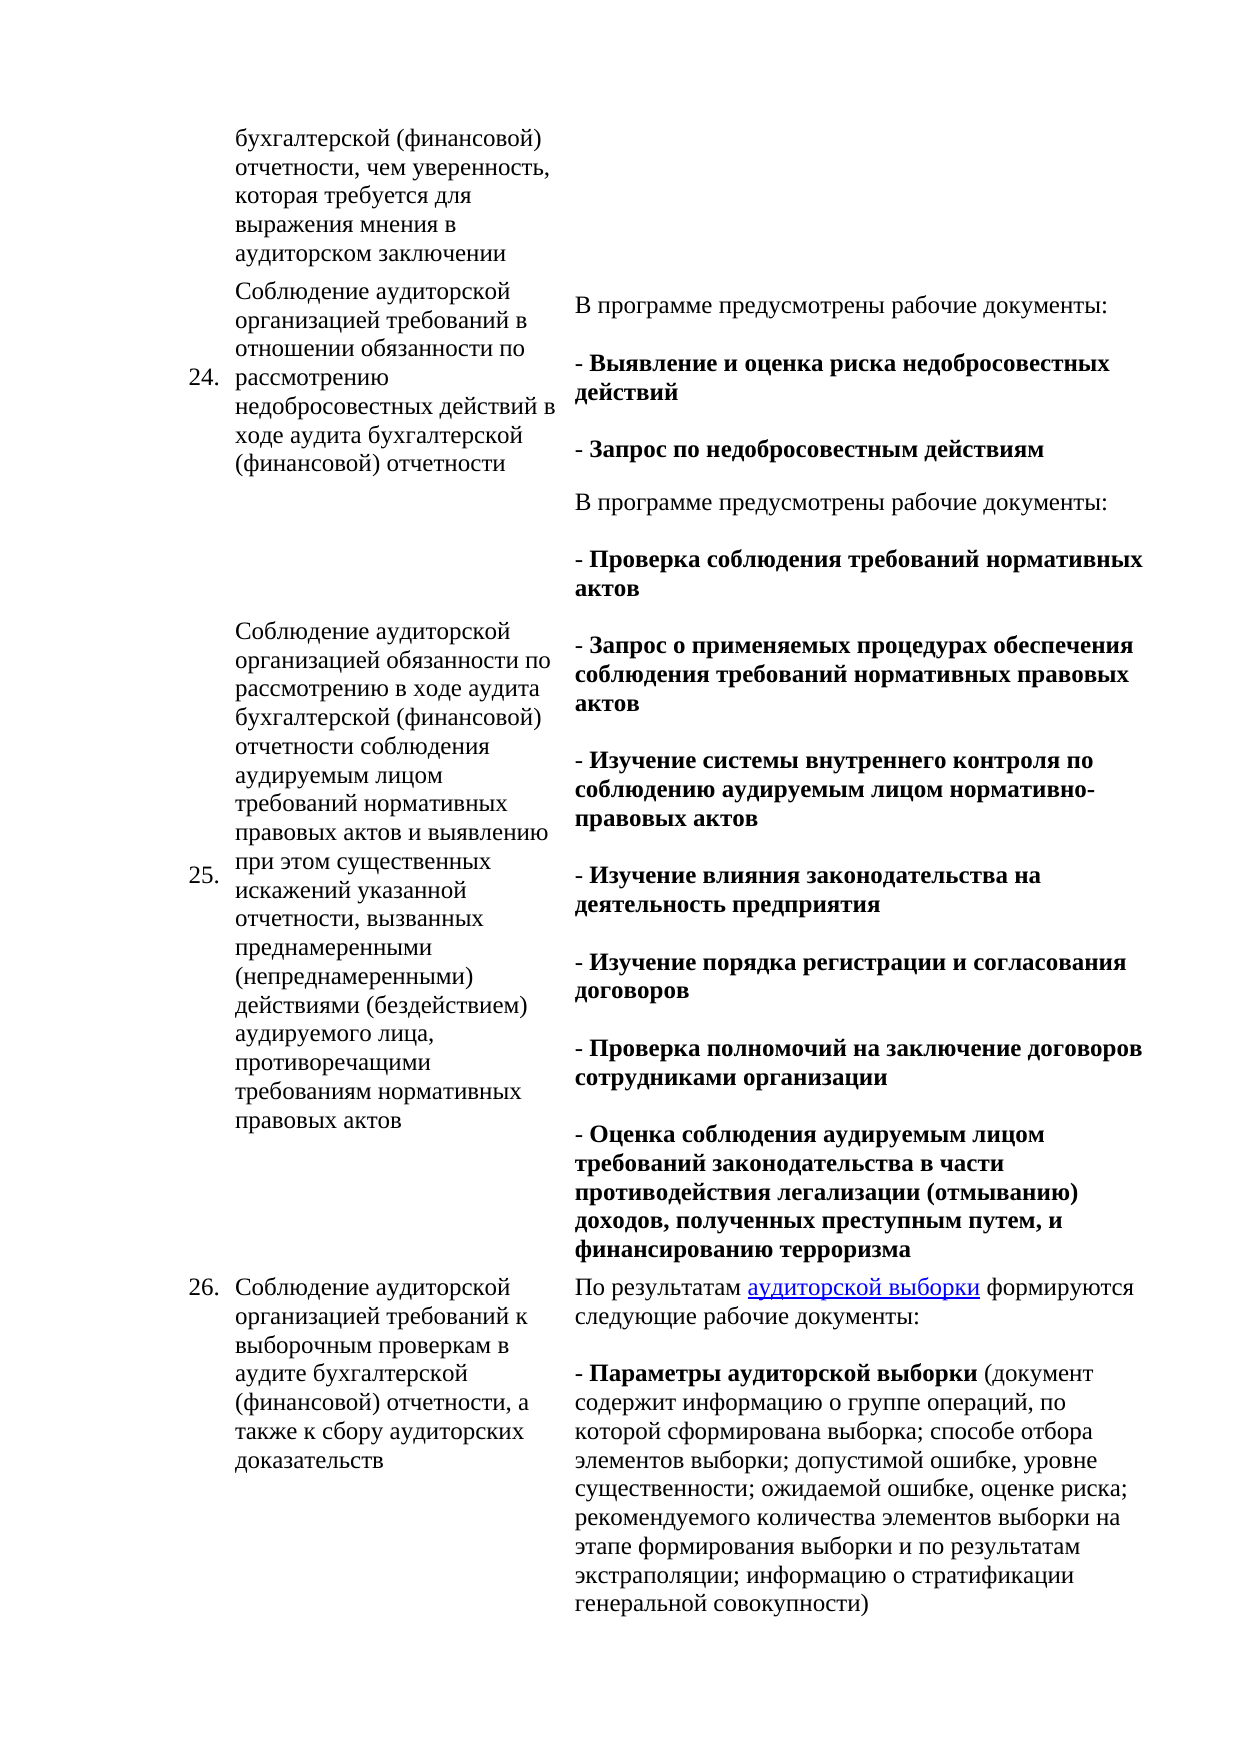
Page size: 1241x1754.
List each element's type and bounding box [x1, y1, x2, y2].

table_cell [178, 118, 1151, 1622]
